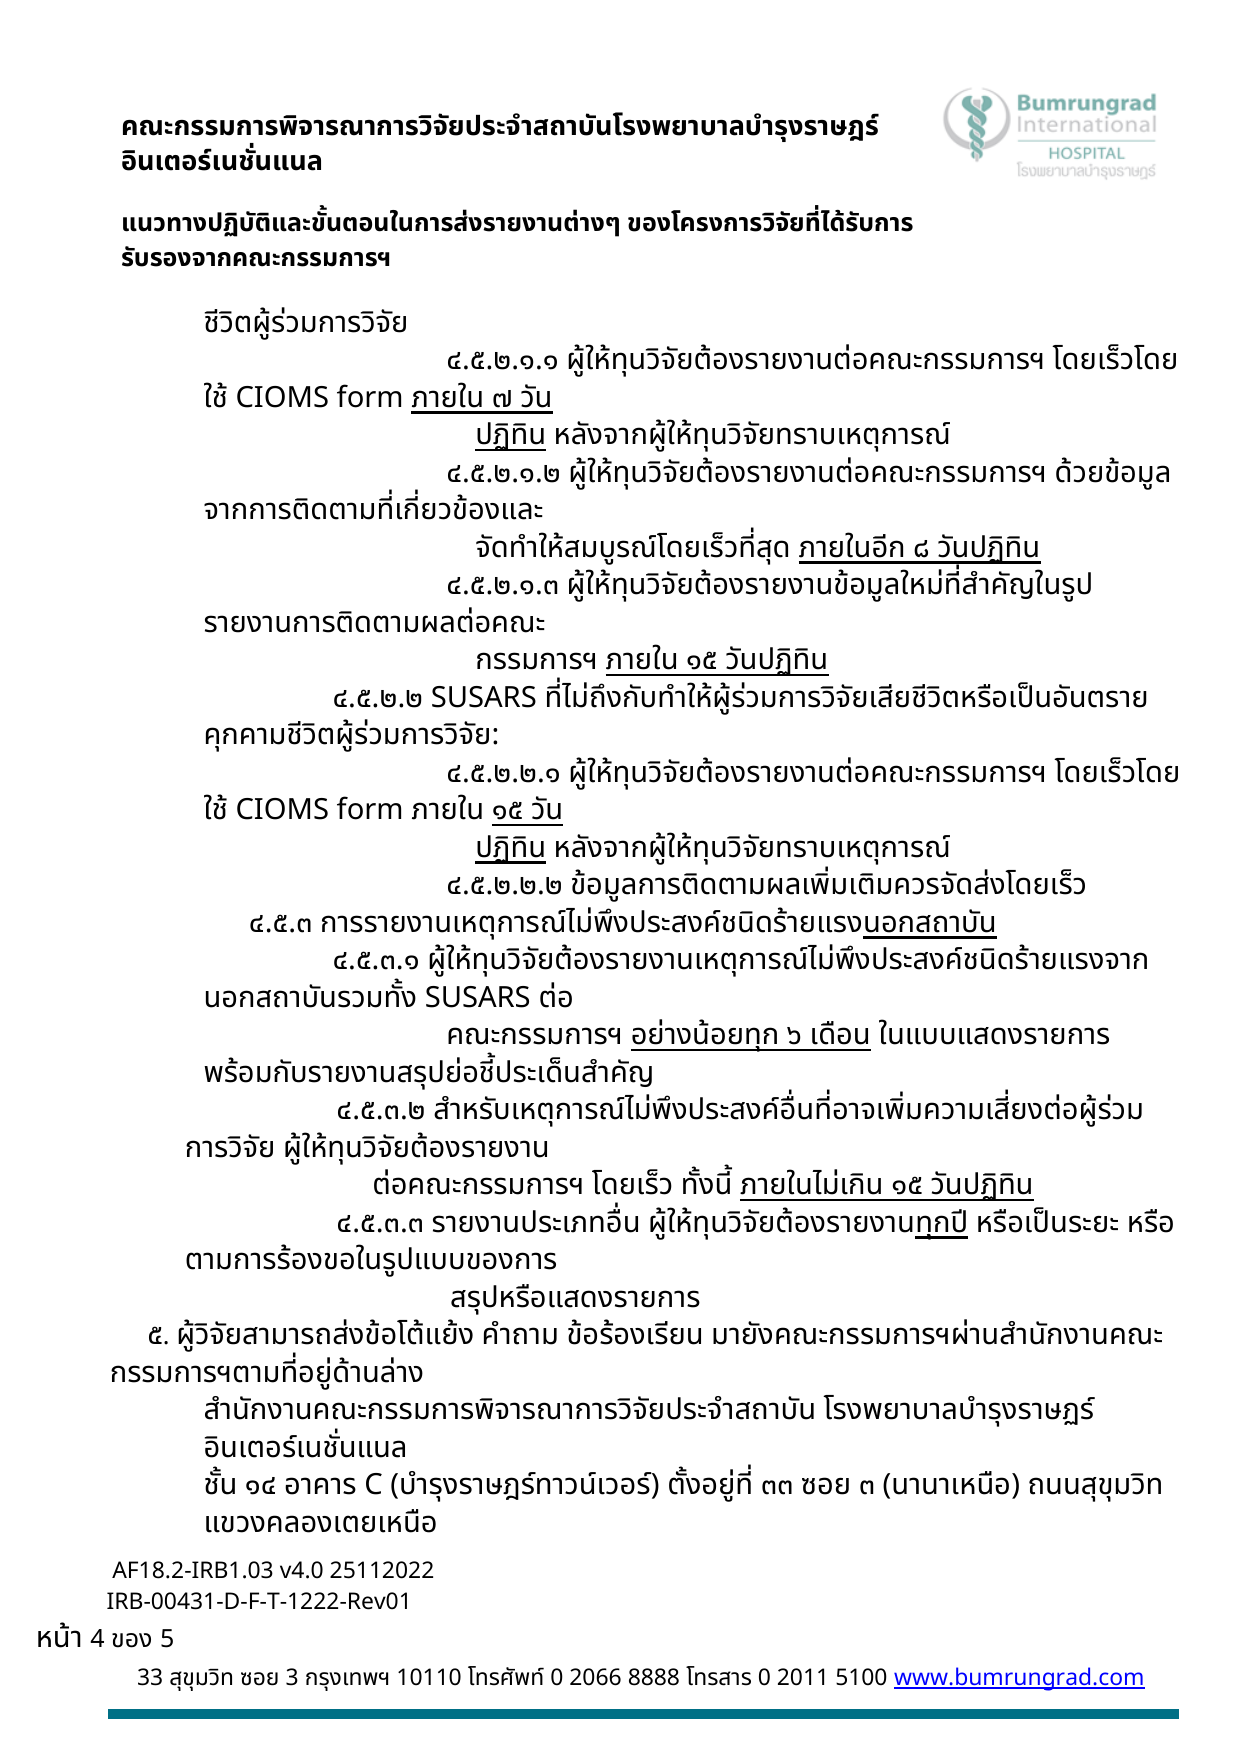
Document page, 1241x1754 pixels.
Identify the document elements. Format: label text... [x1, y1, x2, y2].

text สำนักงานคณะกรรมการพิจารณาการวิจัยประจำสถาบัน โรงพยาบาลบำรุงราษฏร์ อินเตอร์เนชั่นแนล ชั้น ๑๔ อาคาร C (บำรุงราษฎร์ทาวน์เวอร์) ตั้งอยู่ที่ ๓๓ ซอย ๓ (นานาเหนือ) ถนนสุขุมวิท แขวงคลองเตยเหนือ [203, 1390, 1181, 1540]
picture [940, 80, 1172, 190]
list ๔.๕.๓.๒ สำหรับเหตุการณ์ไม่พึงประสงค์อื่นที่อาจเพิ่มความเสี่ยงต่อผู้ร่วมการวิจัย ผู้ให้ทุนวิจัยต้องรายงาน [184, 1090, 1181, 1165]
list ต่อคณะกรรมการฯ โดยเร็ว ทั้งนี้ ภายในไม่เกิน ๑๕ วันปฏิทิน ๔.๕.๓.๓ รายงานประเภทอื่น ผู้ให้ทุนวิจัยต้องรายงานทุกปี หรือเป็นระยะ หรือตามการร้องขอในรูปแบบของการ สรุปหรือแสดงรายการ [184, 1165, 1181, 1315]
text จัดทำให้สมบูรณ์โดยเร็วที่สุด ภายในอีก ๘ วันปฏิทิน ๔.๕.๒.๑.๓ ผู้ให้ทุนวิจัยต้องรายงานข้อมูลใหม่ที่สำคัญในรูปรายงานการติดตามผลต่อคณะ [203, 527, 1181, 640]
text ๕. ผู้วิจัยสามารถส่งข้อโต้แย้ง คำถาม ข้อร้องเรียน มายังคณะกรรมการฯผ่านสำนักงานคณะกรรมการฯตามที่อยู่ด้านล่าง [109, 1315, 1181, 1390]
text ปฏิทิน หลังจากผู้ให้ทุนวิจัยทราบเหตุการณ์ ๔.๕.๒.๒.๒ ข้อมูลการติดตามผลเพิ่มเติมควรจัดส่งโดยเร็ว ๔.๕.๓ การรายงานเหตุการณ์ไม่พึงประสงค์ชนิดร้ายแรงนอกสถาบัน ๔.๕.๓.๑ ผู้ให้ทุนวิจัยต้องรายงานเหตุการณ์ไม่พึงประสงค์ชนิดร้ายแรงจากนอกสถาบันรวมทั้ง SUSARS ต่อ คณะกรรมการฯ อย่างน้อยทุก ๖ เดือน ในแบบแสดงรายการ พร้อมกับรายงานสรุปย่อชี้ประเด็นสำคัญ [203, 827, 1181, 1090]
text ปฏิทิน หลังจากผู้ให้ทุนวิจัยทราบเหตุการณ์ ๔.๕.๒.๑.๒ ผู้ให้ทุนวิจัยต้องรายงานต่อคณะกรรมการฯ ด้วยข้อมูลจากการติดตามที่เกี่ยวข้องและ [203, 415, 1181, 527]
text กรรมการฯ ภายใน ๑๕ วันปฏิทิน ๔.๕.๒.๒ SUSARS ที่ไม่ถึงกับทำให้ผู้ร่วมการวิจัยเสียชีวิตหรือเป็นอันตรายคุกคามชีวิตผู้ร่วมการวิจัย: ๔.๕.๒.๒.๑ ผู้ให้ทุนวิจัยต้องรายงานต่อคณะกรรมการฯ โดยเร็วโดยใช้ CIOMS form ภายใน ๑๕ วัน [203, 640, 1181, 827]
